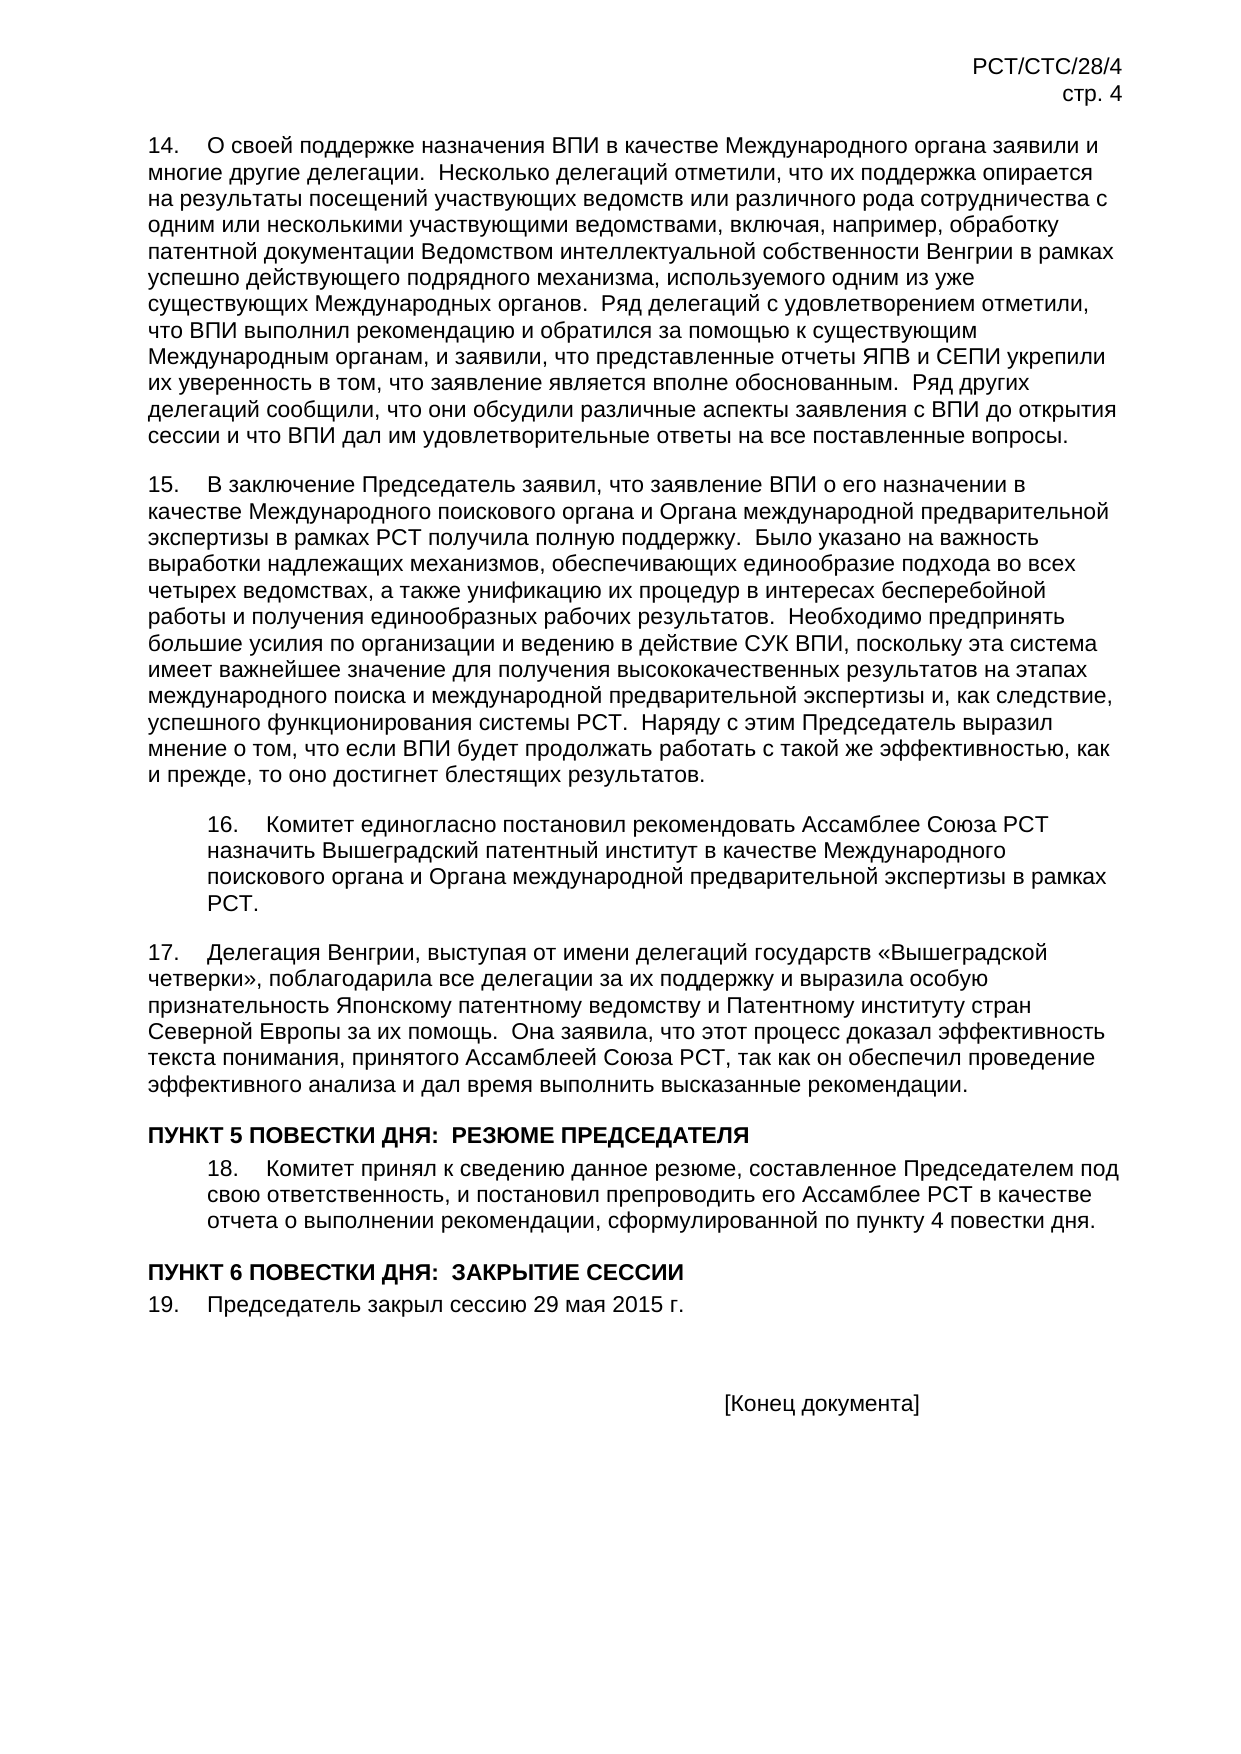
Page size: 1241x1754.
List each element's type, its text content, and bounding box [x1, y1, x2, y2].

subtitle ПУНКТ 5 ПОВЕСТКИ ДНЯ: РЕЗЮМЕ ПРЕДСЕДАТЕЛЯ [148, 1122, 1122, 1148]
text В заключение Председатель заявил, что заявление ВПИ о его назначении в качестве Международного поискового органа и Органа международной предварительной экспертизы в рамках РСТ получила полную поддержку. Было указано на важность выработки надлежащих механизмов, обеспечивающих единообразие подхода во всех четырех ведомствах, а также унификацию их процедур в интересах бесперебойной работы и получения единообразных рабочих результатов. Необходимо предпринять большие усилия по организации и ведению в действие СУК ВПИ, поскольку эта система имеет важнейшее значение для получения высококачественных результатов на этапах международного поиска и международной предварительной экспертизы и, как следствие, успешного функционирования системы РСТ. Наряду с этим Председатель выразил мнение о том, что если ВПИ будет продолжать работать с такой же эффективностью, как и прежде, то оно достигнет блестящих результатов. [148, 471, 1122, 788]
text Делегация Венгрии, выступая от имени делегаций государств «Вышеградской четверки», поблагодарила все делегации за их поддержку и выразила особую признательность Японскому патентному ведомству и Патентному институту стран Северной Европы за их помощь. Она заявила, что этот процесс доказал эффективность текста понимания, принятого Ассамблеей Союза РСТ, так как он обеспечил проведение эффективного анализа и дал время выполнить высказанные рекомендации. [148, 939, 1122, 1097]
text Комитет единогласно постановил рекомендовать Ассамблее Союза РСТ назначить Вышеградский патентный институт в качестве Международного поискового органа и Органа международной предварительной экспертизы в рамках РСТ. [207, 811, 1122, 916]
subtitle пункт 6 повестки дня: Закрытие сессии [148, 1259, 1122, 1285]
text Комитет принял к сведению данное резюме, составленное Председателем под свою ответственность, и постановил препроводить его Ассамблее РСТ в качестве отчета о выполнении рекомендации, сформулированной по пункту 4 повестки дня. [207, 1154, 1122, 1234]
text [Конец документа] [724, 1390, 1122, 1416]
text Председатель закрыл сессию 29 мая 2015 г. [148, 1291, 1122, 1318]
text О своей поддержке назначения ВПИ в качестве Международного органа заявили и многие другие делегации. Несколько делегаций отметили, что их поддержка опирается на результаты посещений участвующих ведомств или различного рода сотрудничества с одним или несколькими участвующими ведомствами, включая, например, обработку патентной документации Ведомством интеллектуальной собственности Венгрии в рамках успешно действующего подрядного механизма, используемого одним из уже существующих Международных органов. Ряд делегаций с удовлетворением отметили, что ВПИ выполнил рекомендацию и обратился за помощью к существующим Международным органам, и заявили, что представленные отчеты ЯПВ и СЕПИ укрепили их уверенность в том, что заявление является вполне обоснованным. Ряд других делегаций сообщили, что они обсудили различные аспекты заявления с ВПИ до открытия сессии и что ВПИ дал им удовлетворительные ответы на все поставленные вопросы. [148, 132, 1122, 448]
